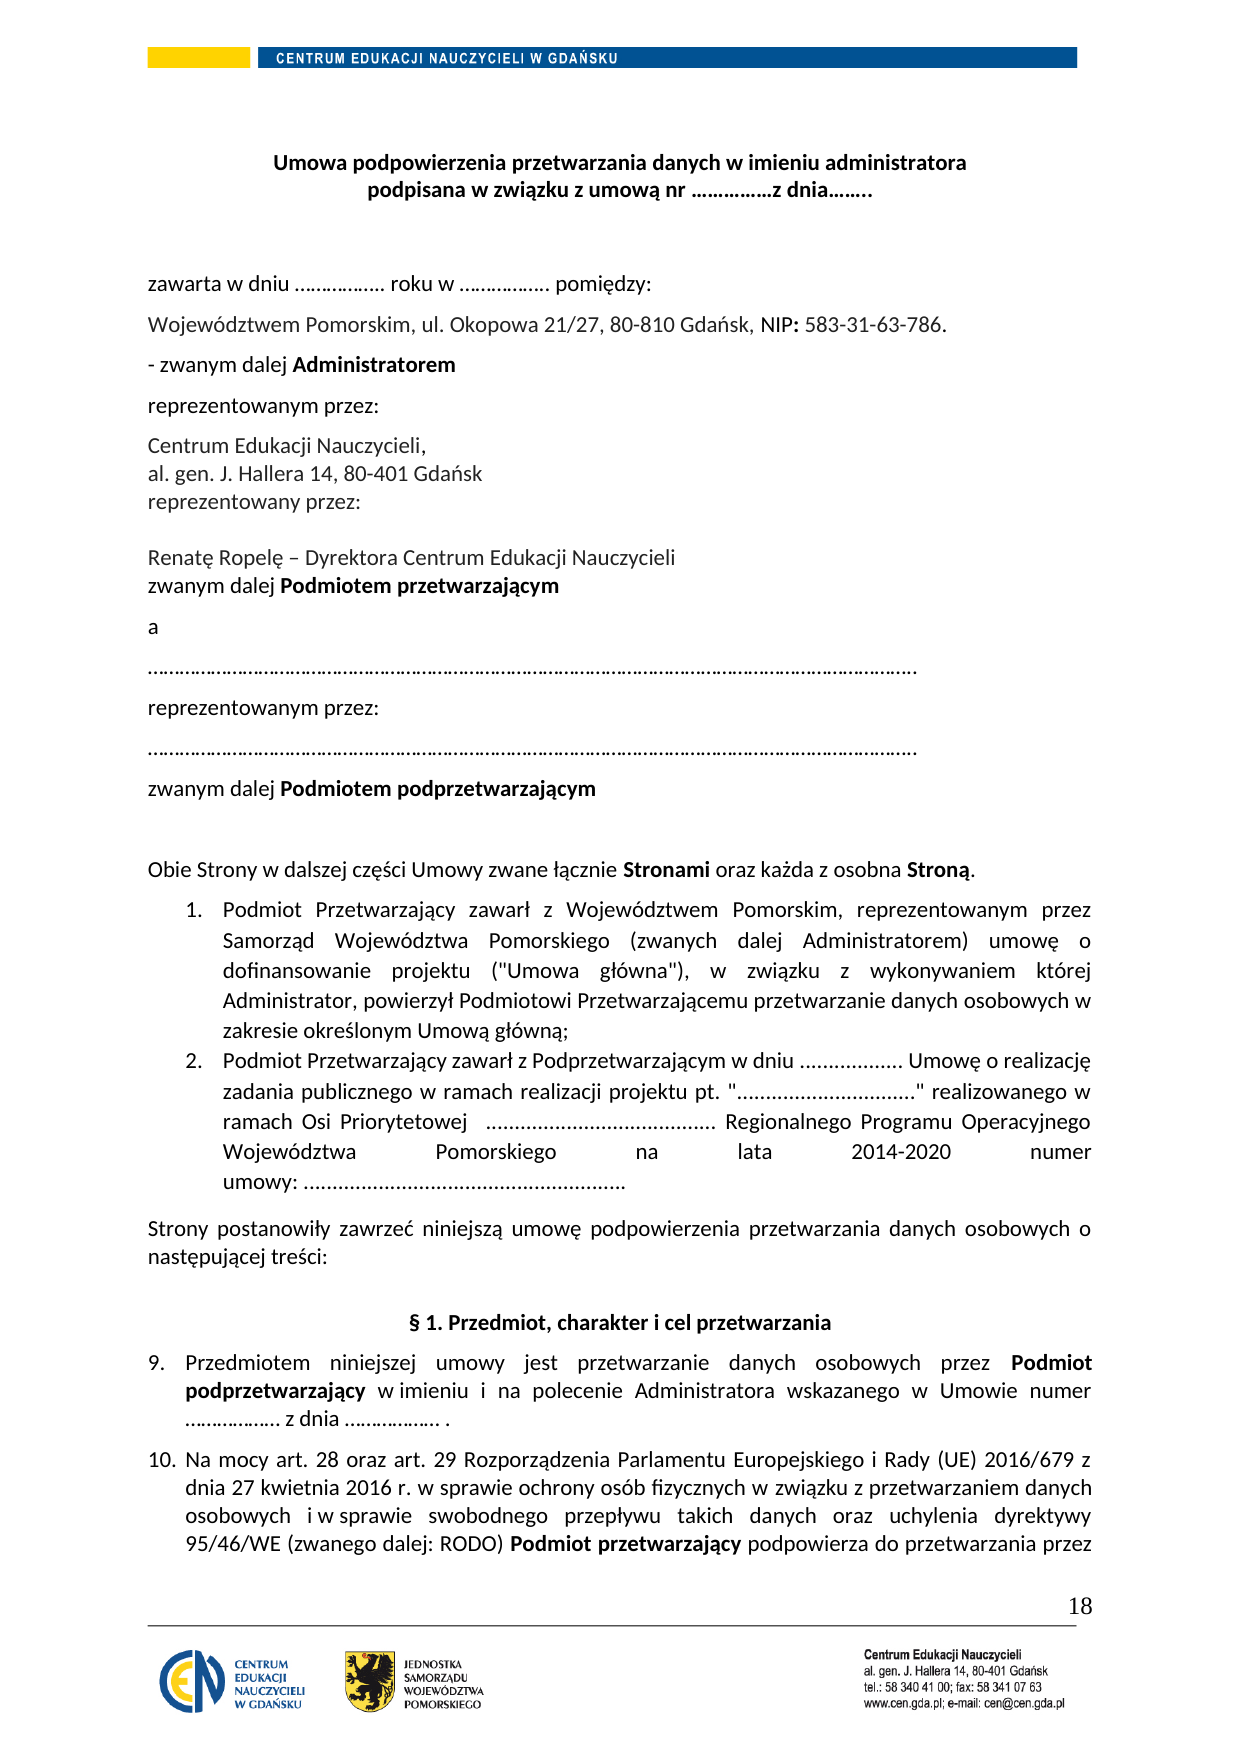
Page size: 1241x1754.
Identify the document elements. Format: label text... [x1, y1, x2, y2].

list Obie Strony w dalszej części Umowy zwane łącznie Stronami oraz każda z osobna Stroną. [148, 855, 1093, 883]
list zwanym dalej Podmiotem przetwarzającym [148, 571, 1093, 599]
list reprezentowanym przez: [148, 391, 1093, 419]
text reprezentowany przez: [148, 487, 1093, 515]
picture [147, 1620, 1078, 1726]
list ……………………………………………………………………………………………………………………………….. [148, 652, 1093, 680]
list zwanym dalej Podmiotem podprzetwarzającym [148, 774, 1093, 802]
text Umowa podpowierzenia przetwarzania danych w imieniu administratora podpisana w związku z umową nr ……………z dnia…….. [148, 148, 1093, 204]
text al. gen. J. Hallera 14, 80-401 Gdańsk [148, 459, 1093, 487]
list Województwem Pomorskim, ul. Okopowa 21/27, 80-810 Gdańsk, NIP: 583-31-63-786. [148, 310, 1093, 338]
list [148, 1445, 1093, 1557]
list Podmiot Przetwarzający zawarł z Podprzetwarzającym w dniu .................. Umowę o realizację zadania publicznego w ramach realizacji projektu pt. "..............................." realizowanego w ramach Osi Priorytetowej ........................................ Regionalnego Programu Operacyjnego Województwa Pomorskiego na lata 2014-2020 numer umowy: ........................................................ [185, 1047, 1093, 1195]
list ……………………………………………………………………………………………………………………………….. [148, 733, 1093, 761]
text Strony postanowiły zawrzeć niniejszą umowę podpowierzenia przetwarzania danych osobowych o następującej treści: [148, 1214, 1093, 1270]
text § 1. Przedmiot, charakter i cel przetwarzania [148, 1308, 1093, 1336]
list Podmiot Przetwarzający zawarł z Województwem Pomorskim, reprezentowanym przez Samorząd Województwa Pomorskiego (zwanych dalej Administratorem) umowę o dofinansowanie projektu ("Umowa główna"), w związku z wykonywaniem której Administrator, powierzył Podmiotowi Przetwarzającemu przetwarzanie danych osobowych w zakresie określonym Umową główną; [185, 896, 1093, 1044]
list a [148, 612, 1093, 640]
list - zwanym dalej Administratorem [148, 350, 1093, 378]
text Renatę Ropelę – Dyrektora Centrum Edukacji Nauczycieli [148, 543, 1093, 571]
list reprezentowanym przez: [148, 693, 1093, 721]
list zawarta w dniu …………….. roku w …………….. pomiędzy: [148, 269, 1093, 297]
picture [147, 47, 1078, 68]
list Przedmiotem niniejszej umowy jest przetwarzanie danych osobowych przez Podmiot podprzetwarzający w imieniu i na polecenie Administratora wskazanego w Umowie numer ……………… z dnia ……………… . [148, 1348, 1093, 1432]
text Centrum Edukacji Nauczycieli, [148, 431, 1093, 459]
